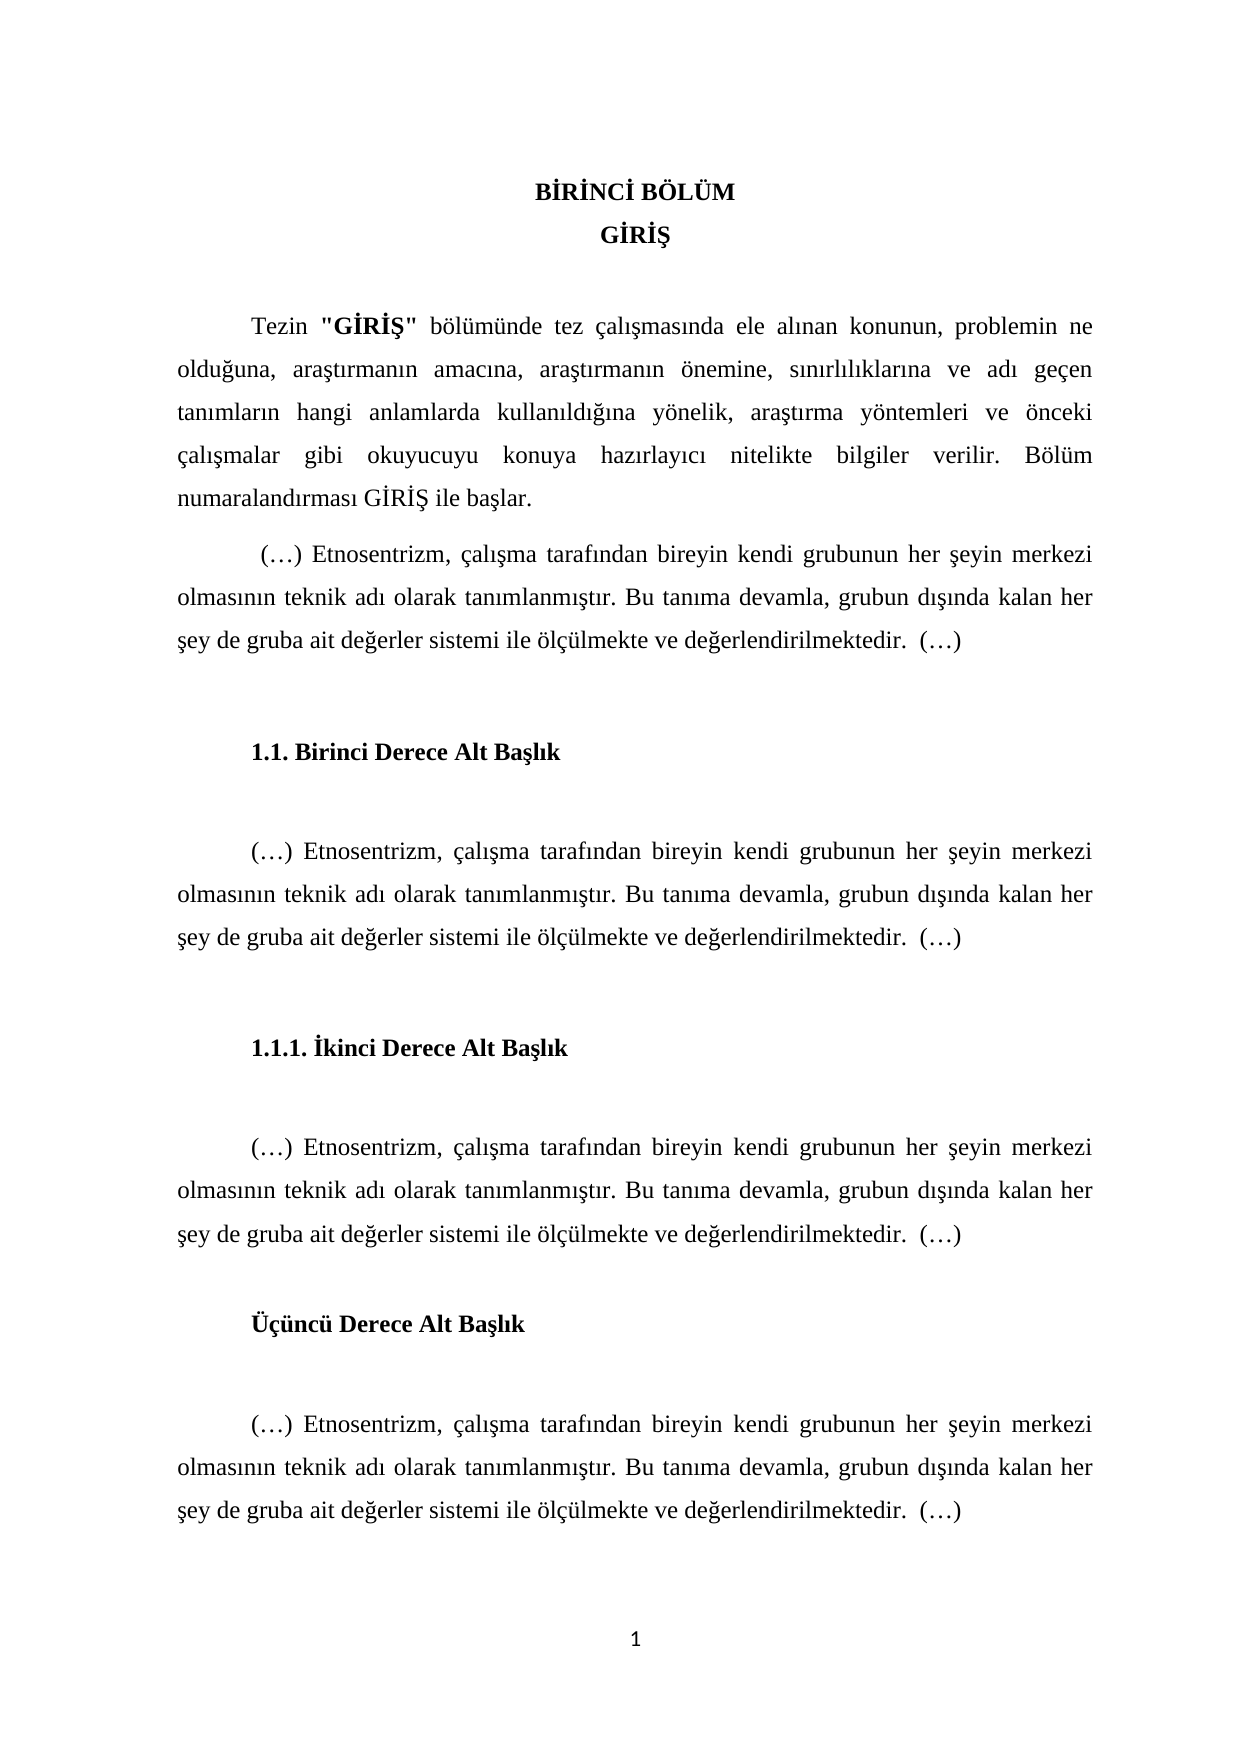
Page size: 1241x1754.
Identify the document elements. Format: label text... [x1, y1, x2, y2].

subtitle Üçüncü Derece Alt Başlık [177, 1309, 1093, 1338]
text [177, 1409, 1093, 1524]
subtitle BİRİNCİ BÖLÜM GİRİŞ [177, 177, 1093, 249]
subtitle 1.1.1. İkinci Derece Alt Başlık [251, 1033, 1093, 1062]
text Tezin "GİRİŞ" bölümünde tez çalışmasında ele alınan konunun, problemin ne olduğuna, araştırmanın amacına, araştırmanın önemine, sınırlılıklarına ve adı geçen tanımların hangi anlamlarda kullanıldığına yönelik, araştırma yöntemleri ve önceki çalışmalar gibi okuyucuyu konuya hazırlayıcı nitelikte bilgiler verilir. Bölüm numaralandırması GİRİŞ ile başlar. [177, 311, 1093, 512]
subtitle 1.1. Birinci Derece Alt Başlık [177, 737, 1093, 765]
